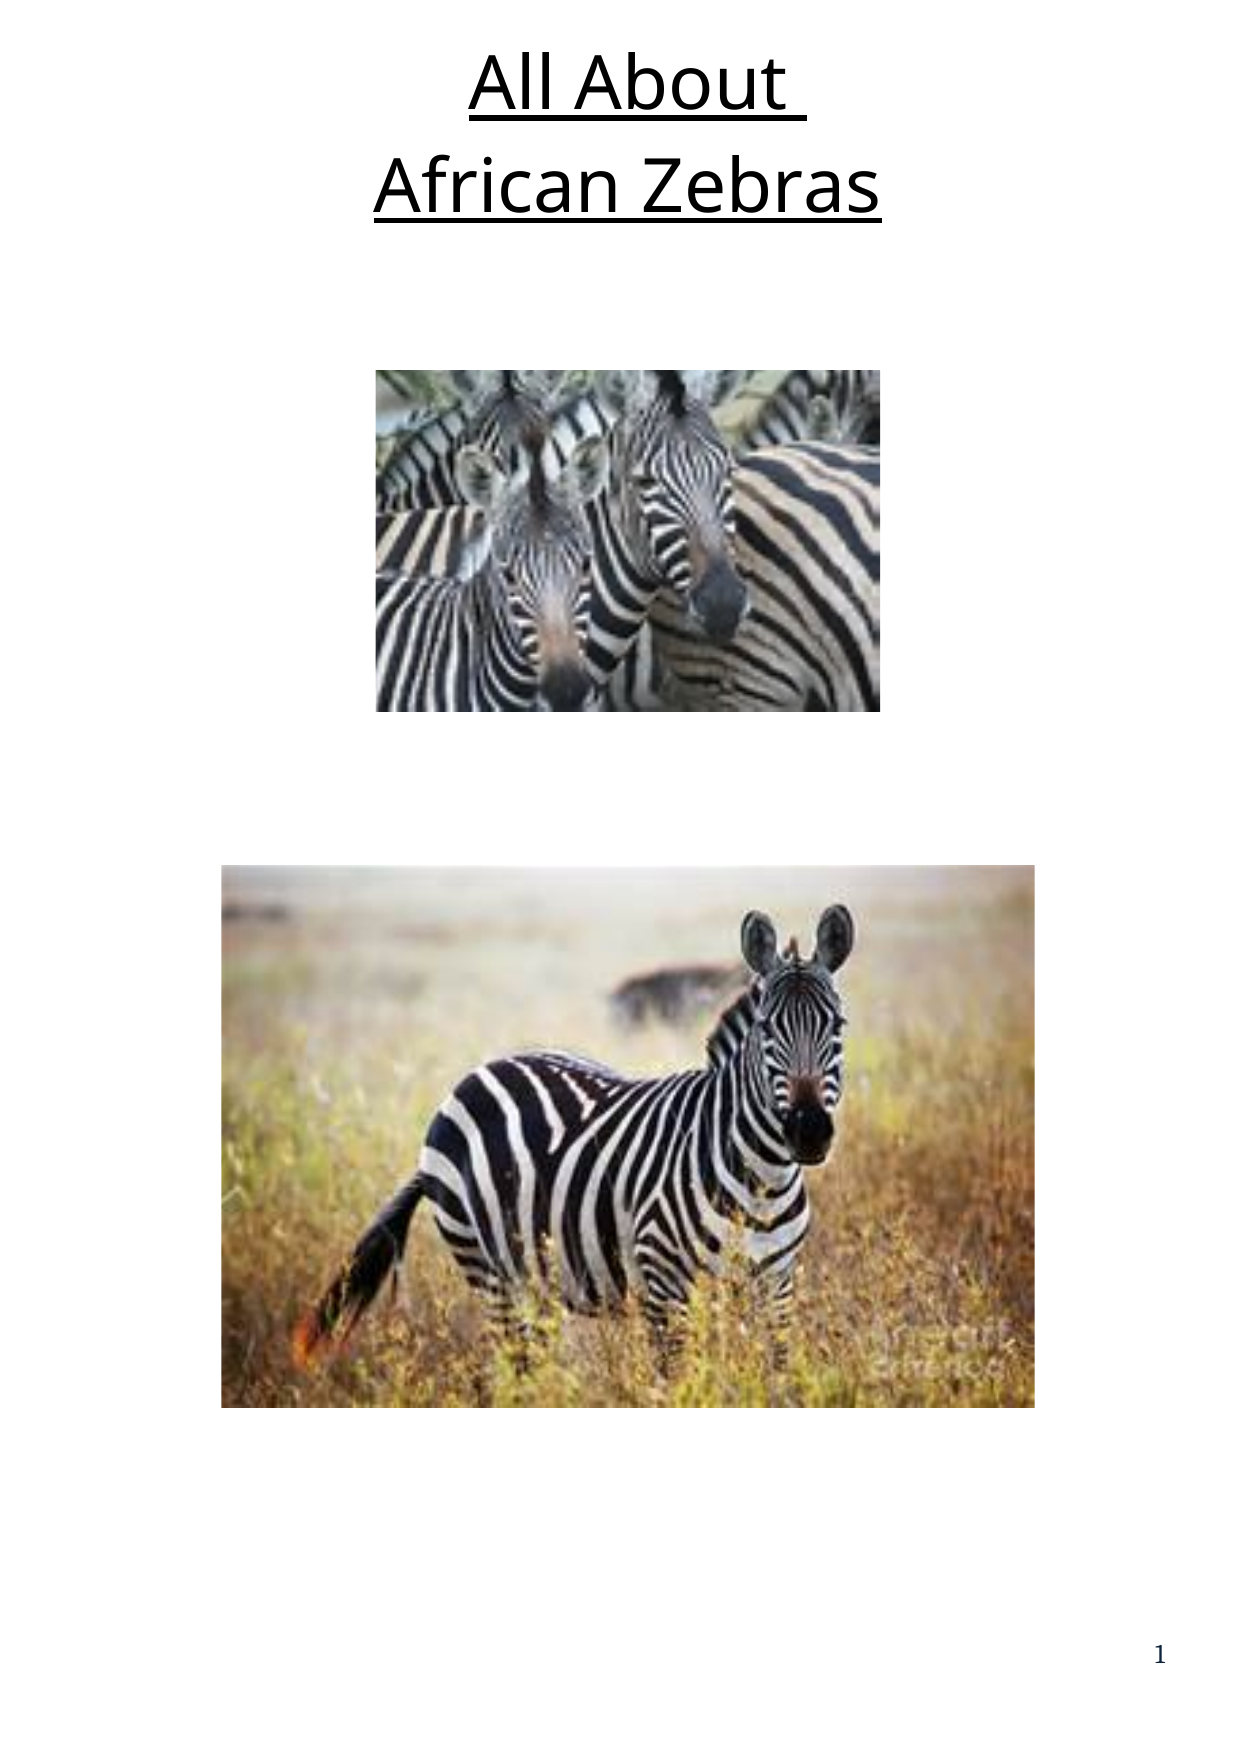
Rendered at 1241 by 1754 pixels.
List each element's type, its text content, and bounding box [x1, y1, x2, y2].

text African Zebras [44, 132, 1211, 234]
picture [375, 370, 881, 712]
picture [221, 865, 1035, 1408]
text All About [44, 29, 1211, 132]
